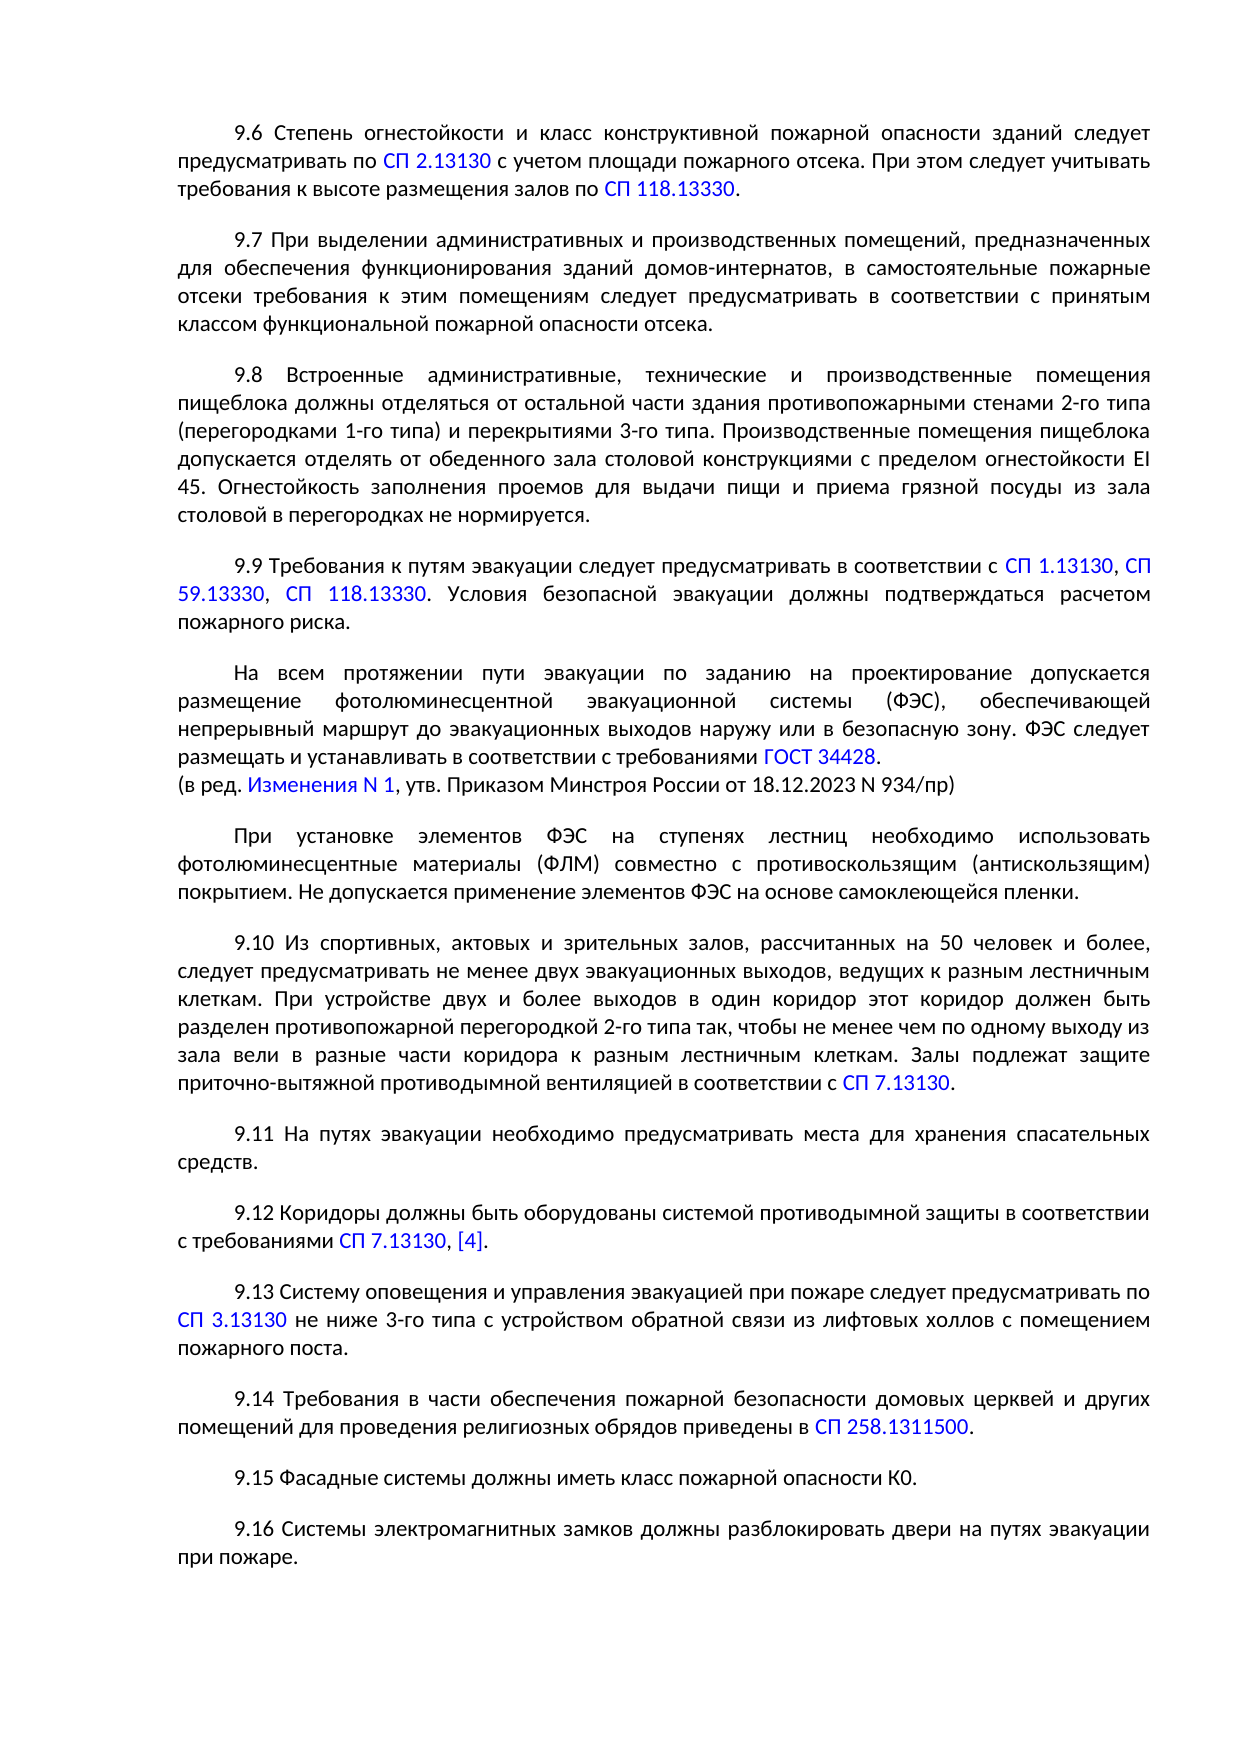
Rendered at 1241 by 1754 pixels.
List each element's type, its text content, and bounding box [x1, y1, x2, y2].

text 9.14 Требования в части обеспечения пожарной безопасности домовых церквей и других помещений для проведения религиозных обрядов приведены в СП 258.1311500. [177, 1384, 1152, 1440]
text 9.11 На путях эвакуации необходимо предусматривать места для хранения спасательных средств. [177, 1119, 1152, 1175]
text 9.15 Фасадные системы должны иметь класс пожарной опасности К0. [177, 1463, 1152, 1491]
text 9.10 Из спортивных, актовых и зрительных залов, рассчитанных на 50 человек и более, следует предусматривать не менее двух эвакуационных выходов, ведущих к разным лестничным клеткам. При устройстве двух и более выходов в один коридор этот коридор должен быть разделен противопожарной перегородкой 2-го типа так, чтобы не менее чем по одному выходу из зала вели в разные части коридора к разным лестничным клеткам. Залы подлежат защите приточно-вытяжной противодымной вентиляцией в соответствии с СП 7.13130. [177, 928, 1152, 1096]
text 9.8 Встроенные административные, технические и производственные помещения пищеблока должны отделяться от остальной части здания противопожарными стенами 2-го типа (перегородками 1-го типа) и перекрытиями 3-го типа. Производственные помещения пищеблока допускается отделять от обеденного зала столовой конструкциями с пределом огнестойкости EI 45. Огнестойкость заполнения проемов для выдачи пищи и приема грязной посуды из зала столовой в перегородках не нормируется. [177, 360, 1152, 528]
text 9.16 Системы электромагнитных замков должны разблокировать двери на путях эвакуации при пожаре. [177, 1514, 1152, 1570]
text 9.12 Коридоры должны быть оборудованы системой противодымной защиты в соответствии с требованиями СП 7.13130, [4]. [177, 1198, 1152, 1254]
text 9.9 Требования к путям эвакуации следует предусматривать в соответствии с СП 1.13130, СП 59.13330, СП 118.13330. Условия безопасной эвакуации должны подтверждаться расчетом пожарного риска. [177, 551, 1152, 635]
text 9.13 Систему оповещения и управления эвакуацией при пожаре следует предусматривать по СП 3.13130 не ниже 3-го типа с устройством обратной связи из лифтовых холлов с помещением пожарного поста. [177, 1277, 1152, 1361]
text (в ред. Изменения N 1, утв. Приказом Минстроя России от 18.12.2023 N 934/пр) [177, 770, 1152, 798]
text На всем протяжении пути эвакуации по заданию на проектирование допускается размещение фотолюминесцентной эвакуационной системы (ФЭС), обеспечивающей непрерывный маршрут до эвакуационных выходов наружу или в безопасную зону. ФЭС следует размещать и устанавливать в соответствии с требованиями ГОСТ 34428. [177, 658, 1152, 770]
text 9.7 При выделении административных и производственных помещений, предназначенных для обеспечения функционирования зданий домов-интернатов, в самостоятельные пожарные отсеки требования к этим помещениям следует предусматривать в соответствии с принятым классом функциональной пожарной опасности отсека. [177, 225, 1152, 337]
text При установке элементов ФЭС на ступенях лестниц необходимо использовать фотолюминесцентные материалы (ФЛМ) совместно с противоскользящим (антискользящим) покрытием. Не допускается применение элементов ФЭС на основе самоклеющейся пленки. [177, 821, 1152, 905]
text 9.6 Степень огнестойкости и класс конструктивной пожарной опасности зданий следует предусматривать по СП 2.13130 с учетом площади пожарного отсека. При этом следует учитывать требования к высоте размещения залов по СП 118.13330. [177, 118, 1152, 202]
